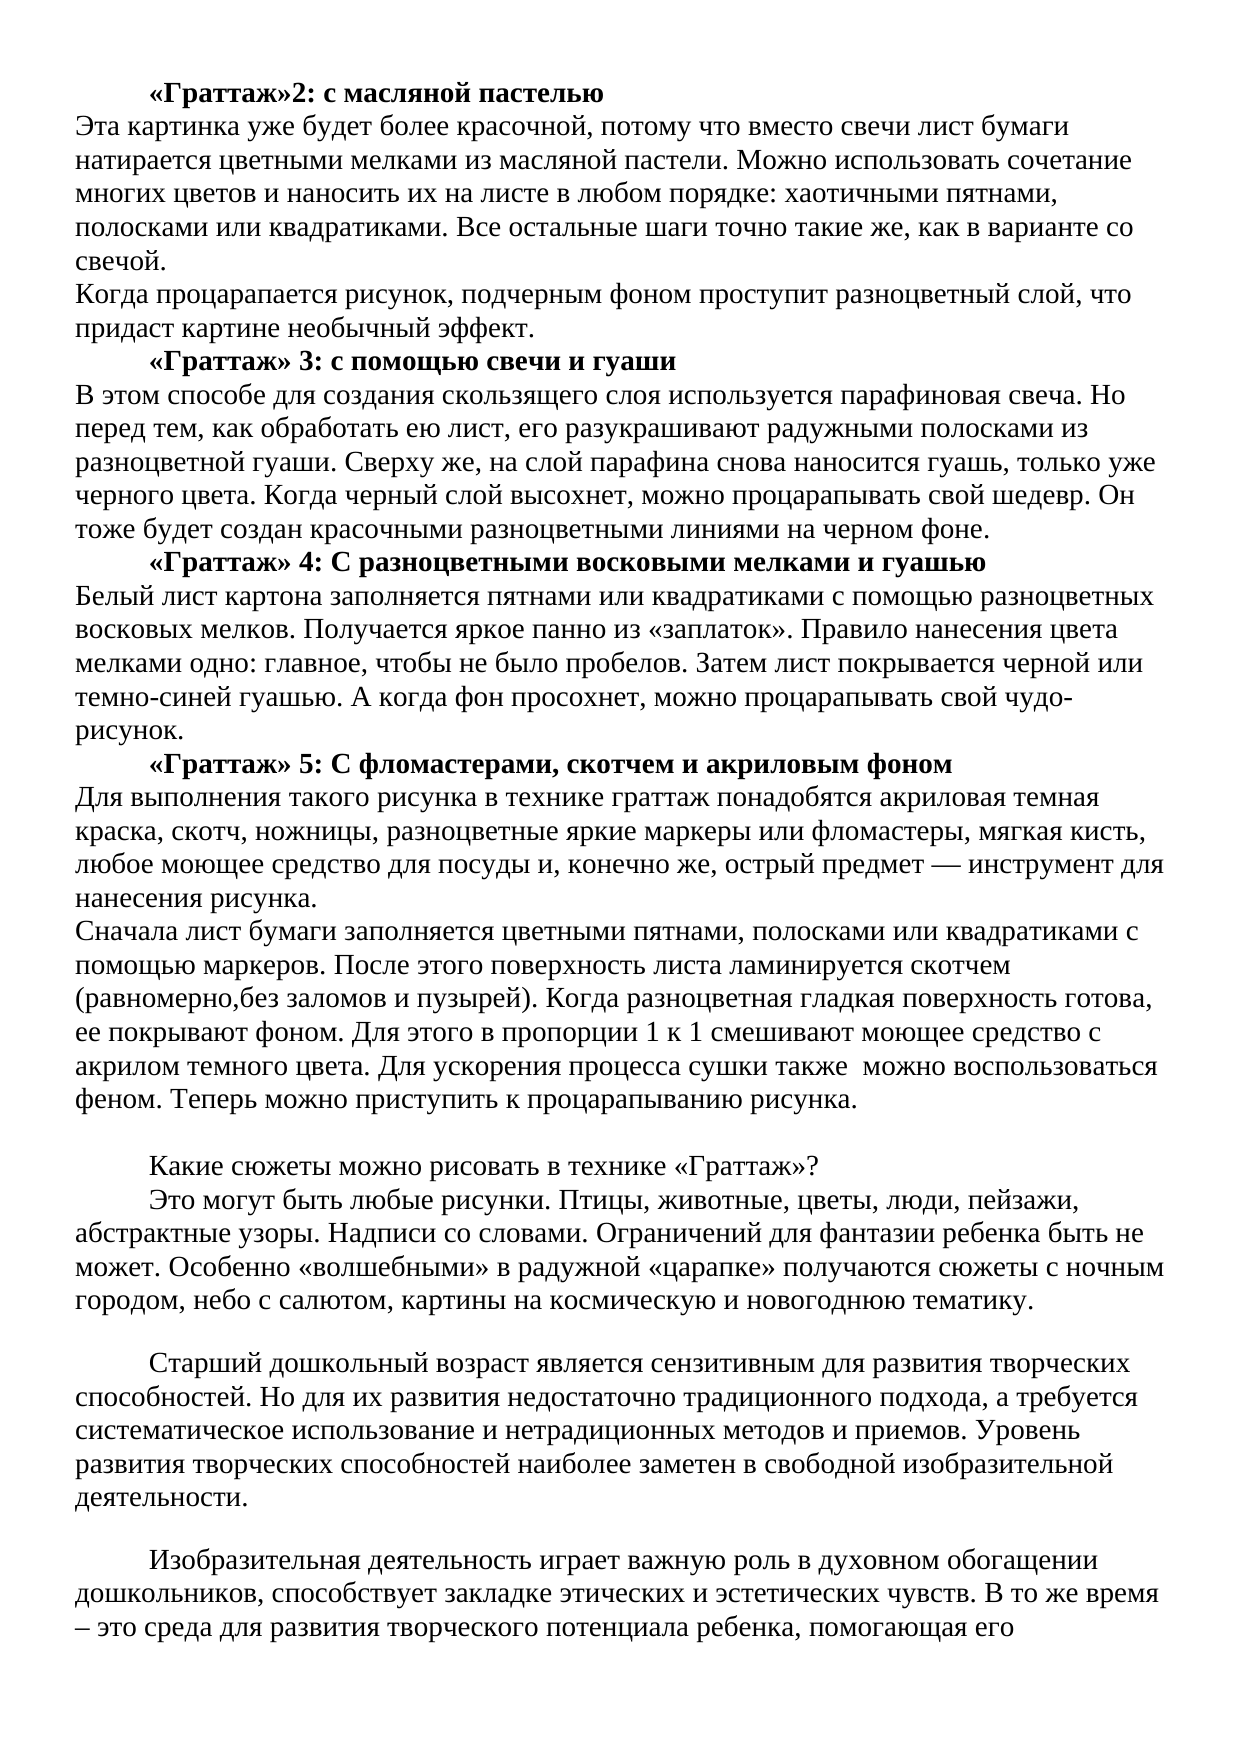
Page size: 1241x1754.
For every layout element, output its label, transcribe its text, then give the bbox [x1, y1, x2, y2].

text Для выполнения такого рисунка в технике граттаж понадобятся акриловая темная [75, 779, 1165, 813]
text «Граттаж» 3: с помощью свечи и гуаши [75, 343, 1165, 377]
text Белый лист картона заполняется пятнами или квадратиками с помощью разноцветных [75, 578, 1165, 612]
text абстрактные узоры. Надписи со словами. Ограничений для фантазии ребенка быть не [75, 1215, 1165, 1249]
text восковых мелков. Получается яркое панно из «заплаток». Правило нанесения цвета [75, 612, 1165, 645]
text любое моющее средство для посуды и, конечно же, острый предмет — инструмент для [75, 846, 1165, 880]
text «Граттаж» 4: С разноцветными восковыми мелками и гуашью [75, 544, 1165, 578]
text Какие сюжеты можно рисовать в технике «Граттаж»? [75, 1148, 1165, 1182]
text черного цвета. Когда черный слой высохнет, можно процарапывать свой шедевр. Он [75, 477, 1165, 511]
text темно-синей гуашью. А когда фон просохнет, можно процарапывать свой чудо- [75, 679, 1165, 712]
text «Граттаж» 5: С фломастерами, скотчем и акриловым фоном [75, 746, 1165, 779]
text краска, скотч, ножницы, разноцветные яркие маркеры или фломастеры, мягкая кисть, [75, 813, 1165, 846]
text Сначала лист бумаги заполняется цветными пятнами, полосками или квадратиками с помощью маркеров. После этого поверхность листа ламинируется скотчем (равномерно,без заломов и пузырей). Когда разноцветная гладкая поверхность готова, ее покрывают фоном. Для этого в пропорции 1 к 1 смешивают моющее средство с акрилом темного цвета. Для ускорения процесса сушки также можно воспользоваться феном. Теперь можно приступить к процарапыванию рисунка. [75, 913, 1165, 1115]
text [75, 1542, 1165, 1643]
text свечой. [75, 243, 1165, 276]
text Старший дошкольный возраст является сензитивным для развития творческих способностей. Но для их развития недостаточно традиционного подхода, а требуется систематическое использование и нетрадиционных методов и приемов. Уровень развития творческих способностей наиболее заметен в свободной изобразительной деятельности. [75, 1345, 1165, 1513]
text Когда процарапается рисунок, подчерным фоном проступит разноцветный слой, что придаст картине необычный эффект. [75, 276, 1165, 343]
text рисунок. [75, 712, 1165, 746]
text В этом способе для создания скользящего слоя используется парафиновая свеча. Но [75, 377, 1165, 410]
text Это могут быть любые рисунки. Птицы, животные, цветы, люди, пейзажи, [75, 1182, 1165, 1215]
text Эта картинка уже будет более красочной, потому что вместо свечи лист бумаги [75, 108, 1165, 142]
text натирается цветными мелками из масляной пастели. Можно использовать сочетание [75, 142, 1165, 176]
text нанесения рисунка. [75, 880, 1165, 913]
text многих цветов и наносить их на листе в любом порядке: хаотичными пятнами, [75, 176, 1165, 209]
text тоже будет создан красочными разноцветными линиями на черном фоне. [75, 511, 1165, 544]
text полосками или квадратиками. Все остальные шаги точно такие же, как в варианте со [75, 209, 1165, 243]
text может. Особенно «волшебными» в радужной «царапке» получаются сюжеты с ночным [75, 1249, 1165, 1282]
text городом, небо с салютом, картины на космическую и новогоднюю тематику. [75, 1282, 1165, 1316]
text мелками одно: главное, чтобы не было пробелов. Затем лист покрывается черной или [75, 645, 1165, 679]
text перед тем, как обработать ею лист, его разукрашивают радужными полосками из [75, 410, 1165, 444]
text «Граттаж»2: с масляной пастелью [75, 75, 1165, 108]
text разноцветной гуаши. Сверху же, на слой парафина снова наносится гуашь, только уже [75, 444, 1165, 477]
